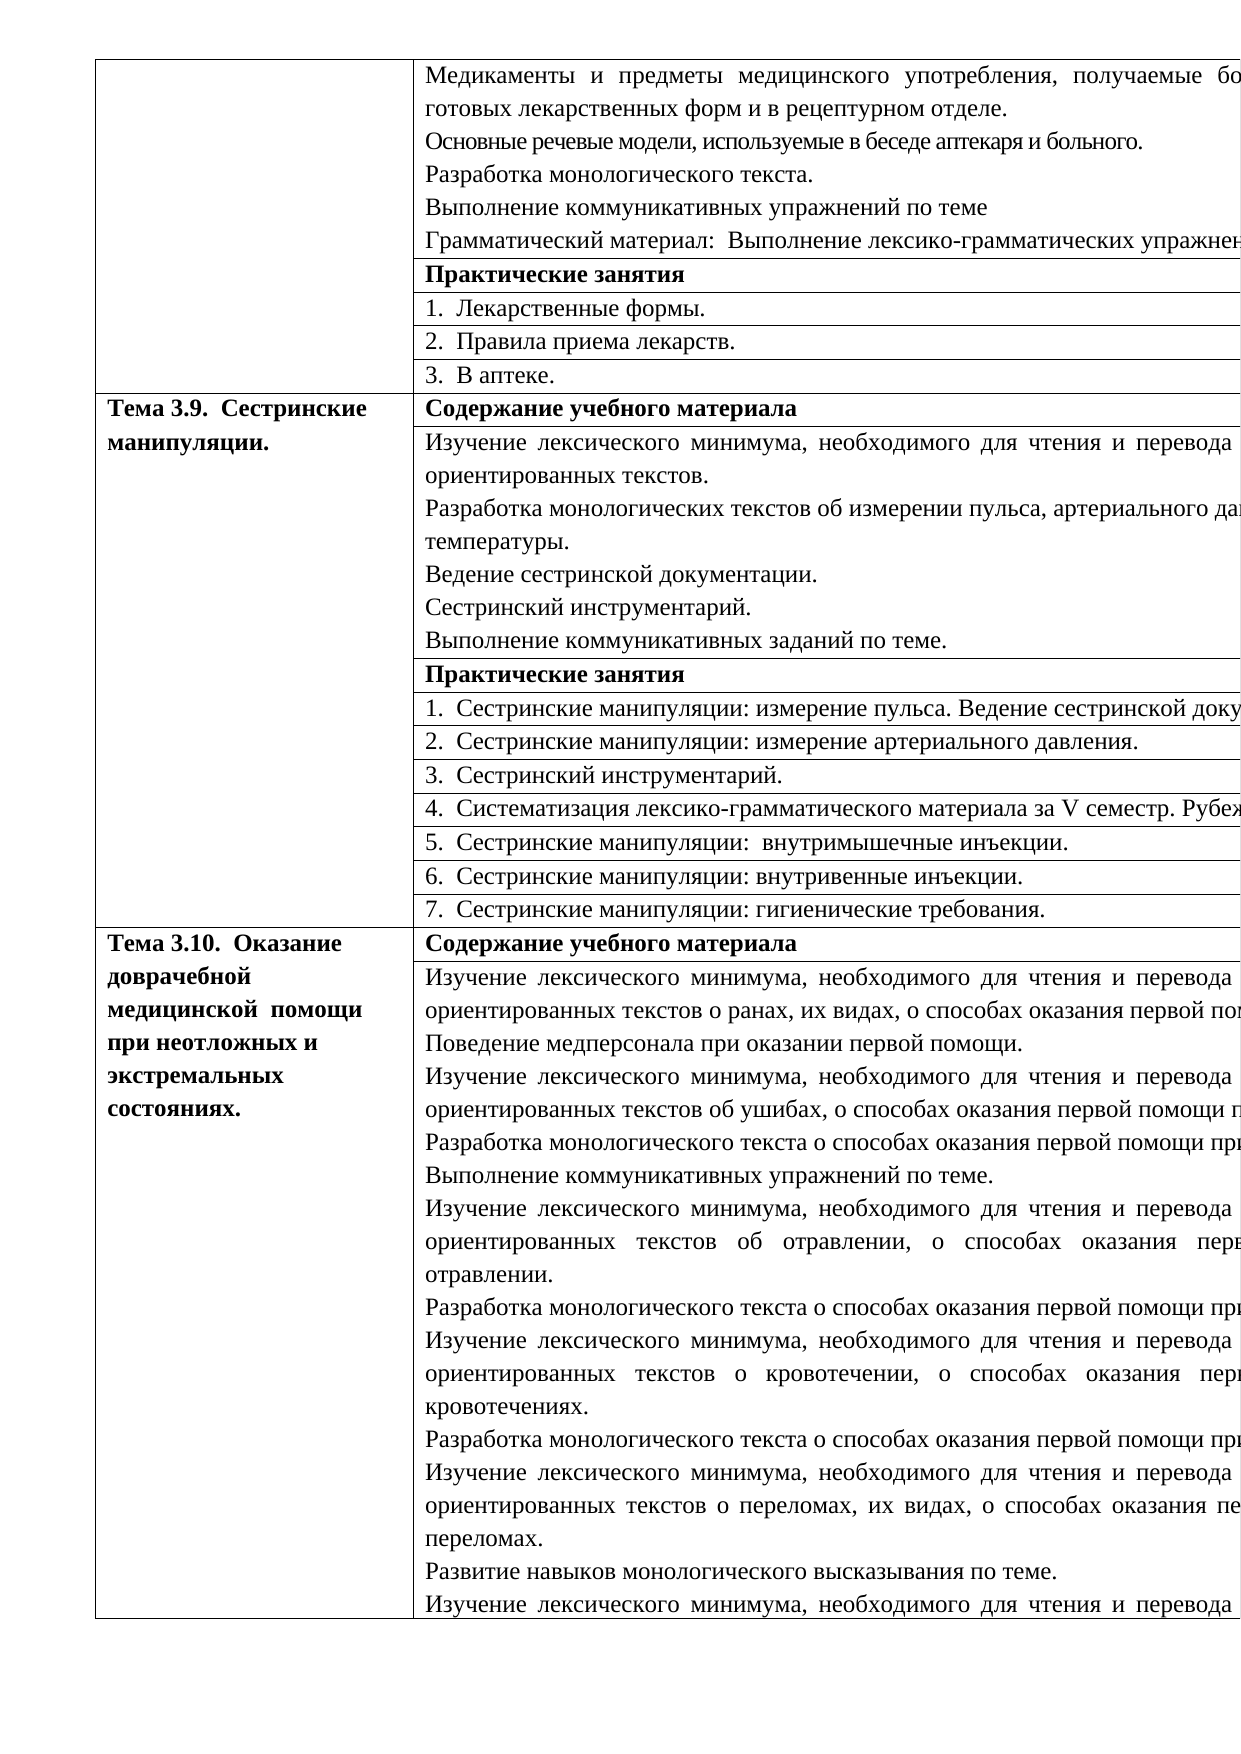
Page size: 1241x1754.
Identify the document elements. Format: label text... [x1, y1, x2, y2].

table_cell 1. Лекарственные формы. [414, 293, 1240, 325]
table_cell 5. Сестринские манипуляции: внутримышечные инъекции. [414, 827, 1240, 860]
table_cell Практические занятия [414, 259, 1240, 292]
table_cell 2. Правила приема лекарств. [414, 326, 1240, 359]
table_cell Содержание учебного материала [414, 928, 1240, 961]
table_cell 2. Сестринские манипуляции: измерение артериального давления. [414, 726, 1240, 759]
table_cell 4. Систематизация лексико-грамматического материала за V семестр. Рубежный контроль. [414, 794, 1240, 826]
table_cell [414, 60, 1240, 258]
table_cell Тема 3.10. Оказание доврачебной медицинской помощи при неотложных и экстремальных состояниях. [96, 928, 413, 1618]
table_cell Содержание учебного материала [414, 394, 1240, 426]
table_cell Практические занятия [414, 659, 1240, 692]
table_cell 7. Сестринские манипуляции: гигиенические требования. [414, 895, 1240, 927]
table_cell Изучение лексического минимума, необходимого для чтения и перевода профессионально-ориентированных текстов. Разработка монологических текстов об измерении пульса, артериального давления, температуры. Ведение сестринской документации. Сестринский инструментарий. Выполнение коммуникативных заданий по теме. [414, 427, 1240, 658]
table_cell 6. Сестринские манипуляции: внутривенные инъекции. [414, 861, 1240, 893]
table_cell 3. Сестринский инструментарий. [414, 760, 1240, 792]
table_cell 3. В аптеке. [414, 360, 1240, 392]
table_cell Тема 3.9. Сестринские манипуляции. [96, 394, 413, 927]
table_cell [414, 962, 1240, 1618]
table_cell 1. Сестринские манипуляции: измерение пульса. Ведение сестринской документации. [414, 693, 1240, 725]
